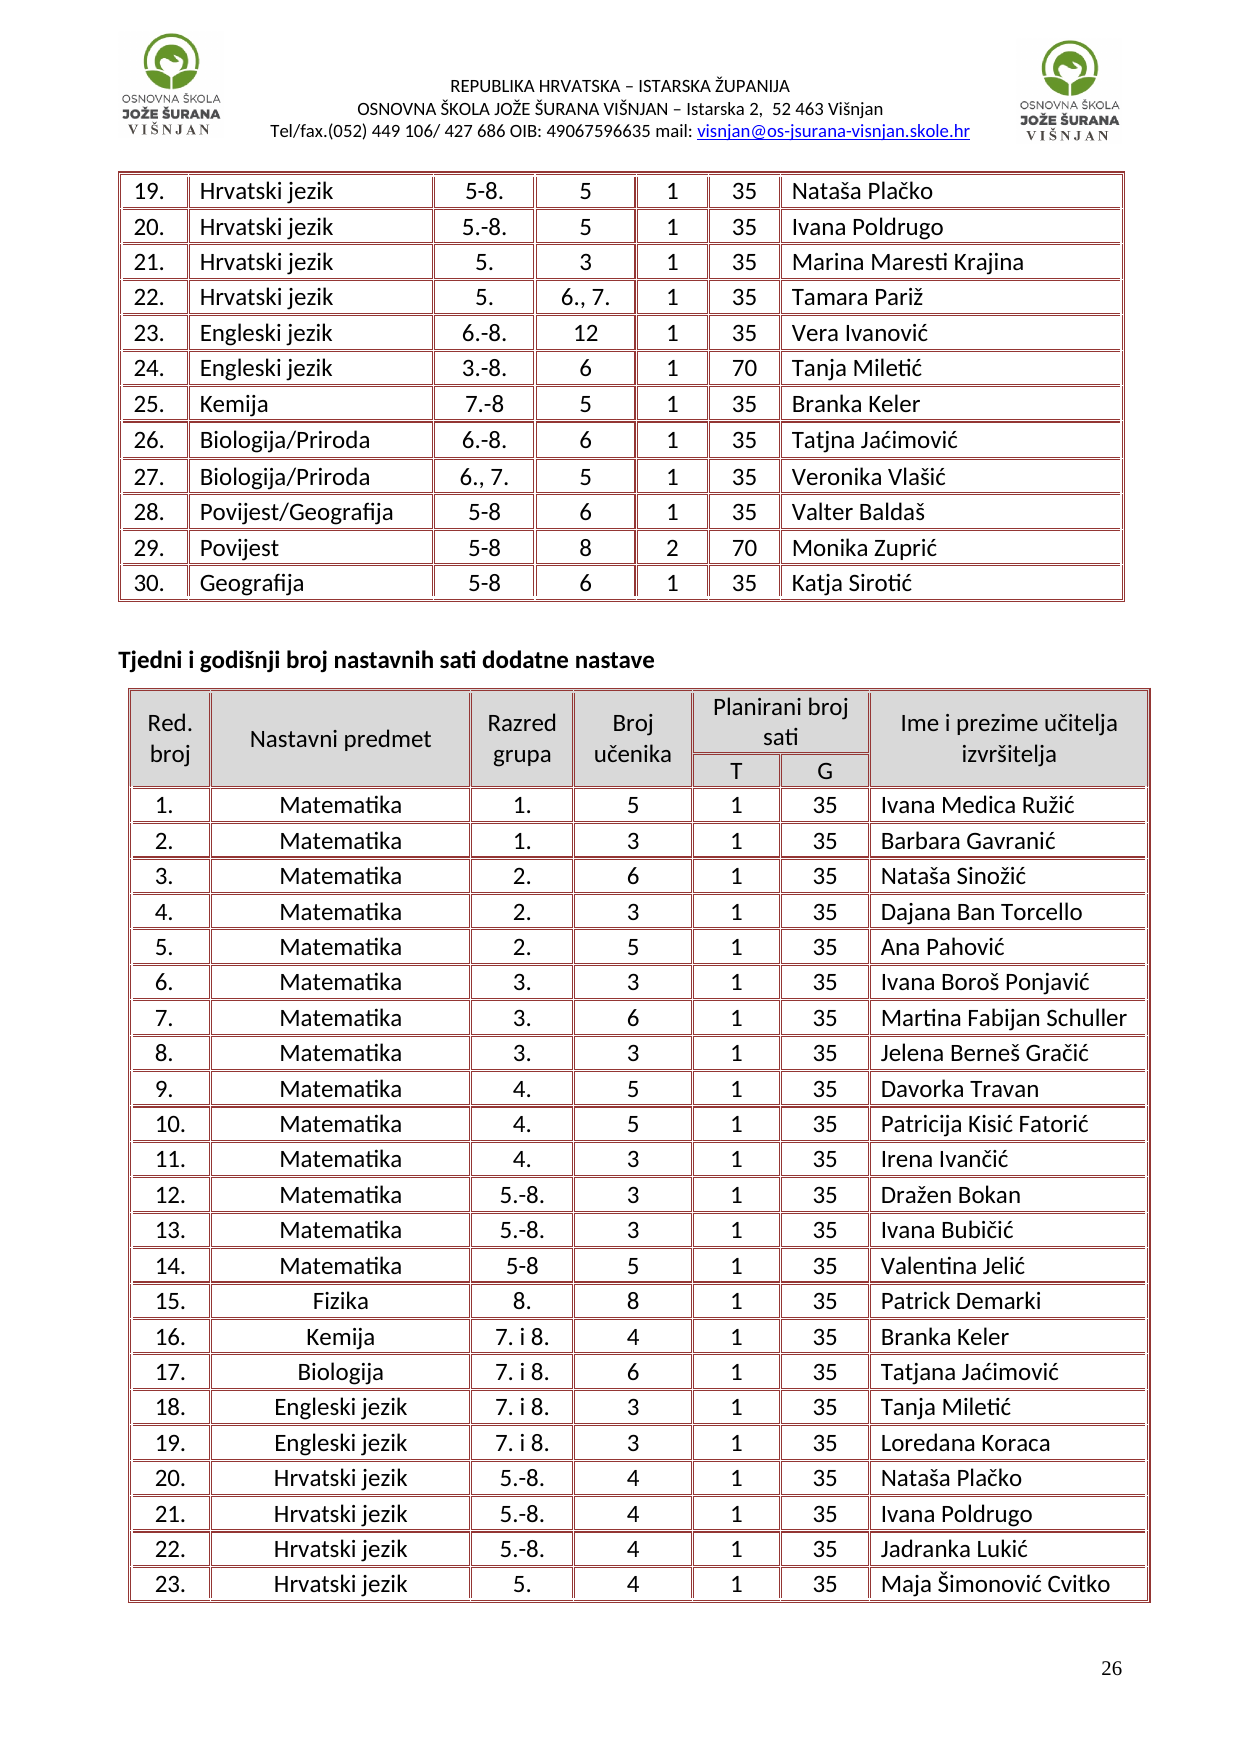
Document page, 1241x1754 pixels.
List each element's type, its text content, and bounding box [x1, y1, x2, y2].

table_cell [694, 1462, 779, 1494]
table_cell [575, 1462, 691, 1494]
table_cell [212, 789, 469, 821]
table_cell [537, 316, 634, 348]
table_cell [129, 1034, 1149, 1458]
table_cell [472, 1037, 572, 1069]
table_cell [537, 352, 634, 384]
picture [118, 31, 224, 138]
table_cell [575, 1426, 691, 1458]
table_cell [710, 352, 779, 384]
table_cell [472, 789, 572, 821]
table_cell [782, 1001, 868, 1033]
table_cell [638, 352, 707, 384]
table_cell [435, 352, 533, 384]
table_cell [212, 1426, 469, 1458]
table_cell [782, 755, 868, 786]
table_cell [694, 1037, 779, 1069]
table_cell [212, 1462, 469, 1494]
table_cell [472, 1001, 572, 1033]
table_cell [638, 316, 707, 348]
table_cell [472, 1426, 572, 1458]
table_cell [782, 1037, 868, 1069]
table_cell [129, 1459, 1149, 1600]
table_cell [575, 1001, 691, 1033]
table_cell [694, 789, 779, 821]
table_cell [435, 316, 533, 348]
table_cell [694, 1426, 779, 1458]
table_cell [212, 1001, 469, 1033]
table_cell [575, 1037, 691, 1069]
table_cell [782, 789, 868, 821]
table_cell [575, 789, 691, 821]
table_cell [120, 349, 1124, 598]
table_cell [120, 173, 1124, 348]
picture [1016, 38, 1123, 144]
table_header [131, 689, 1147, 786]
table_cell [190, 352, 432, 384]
subtitle Tjedni i godišnji broj nastavnih sati dodatne nastave [0, 645, 1122, 675]
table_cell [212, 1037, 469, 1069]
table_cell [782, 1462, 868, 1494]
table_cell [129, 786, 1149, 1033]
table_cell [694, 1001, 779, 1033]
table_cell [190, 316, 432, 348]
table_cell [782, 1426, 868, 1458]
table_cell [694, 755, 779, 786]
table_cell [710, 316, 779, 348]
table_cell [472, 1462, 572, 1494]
